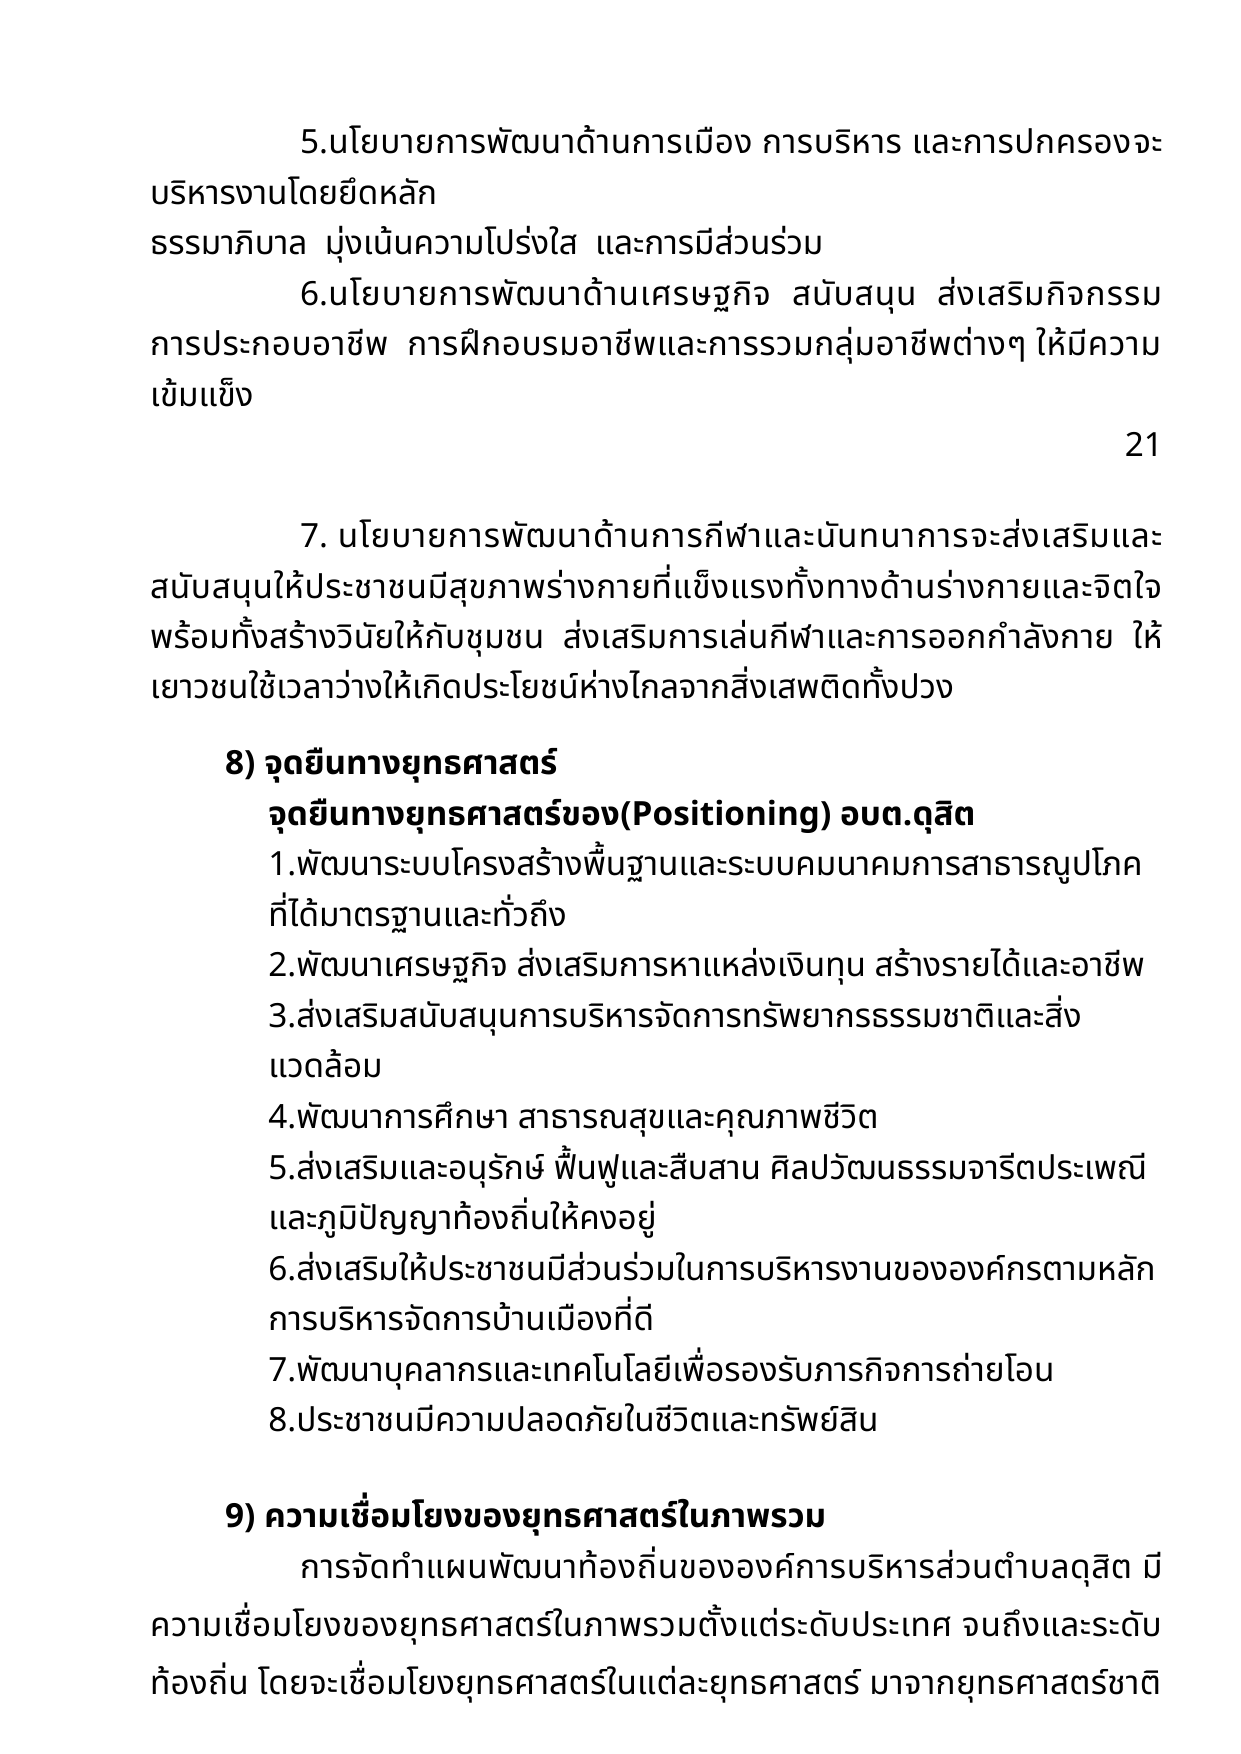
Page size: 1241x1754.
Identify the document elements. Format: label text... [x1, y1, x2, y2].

text 8.ประชาชนมีความปลอดภัยในชีวิตและทรัพย์สิน [268, 1396, 1162, 1447]
text ธรรมาภิบาล มุ่งเน้นความโปร่งใส และการมีส่วนร่วม [150, 219, 1162, 270]
text 1.พัฒนาระบบโครงสร้างพื้นฐานและระบบคมนาคมการสาธารณูปโภค ที่ได้มาตรฐานและทั่วถึง [268, 840, 1162, 941]
text 2.พัฒนาเศรษฐกิจ ส่งเสริมการหาแหล่งเงินทุน สร้างรายได้และอาชีพ [268, 941, 1162, 992]
text 6.นโยบายการพัฒนาด้านเศรษฐกิจ สนับสนุน ส่งเสริมกิจกรรมการประกอบอาชีพ การฝึกอบรมอาชีพและการรวมกลุ่มอาชีพต่างๆ ให้มีความเข้มแข็ง [150, 270, 1162, 421]
text 5.ส่งเสริมและอนุรักษ์ ฟื้นฟูและสืบสาน ศิลปวัฒนธรรมจารีตประเพณี และภูมิปัญญาท้องถิ่นให้คงอยู่ [268, 1143, 1162, 1244]
text 21 [150, 421, 1162, 467]
text 5.นโยบายการพัฒนาด้านการเมือง การบริหาร และการปกครองจะบริหารงานโดยยึดหลัก [150, 118, 1162, 219]
text 7.พัฒนาบุคลากรและเทคโนโลยีเพื่อรองรับภารกิจการถ่ายโอน [268, 1346, 1162, 1396]
text 7. นโยบายการพัฒนาด้านการกีฬาและนันทนาการจะส่งเสริมและสนับสนุนให้ประชาชนมีสุขภาพร่างกายที่แข็งแรงทั้งทางด้านร่างกายและจิตใจ พร้อมทั้งสร้างวินัยให้กับชุมชน ส่งเสริมการเล่นกีฬาและการออกกำลังกาย ให้เยาวชนใช้เวลาว่างให้เกิดประโยชน์ห่างไกลจากสิ่งเสพติดทั้งปวง [150, 512, 1162, 714]
text 8) จุดยืนทางยุทธศาสตร์ [150, 739, 1162, 789]
text 6.ส่งเสริมให้ประชาชนมีส่วนร่วมในการบริหารงานขององค์กรตามหลักการบริหารจัดการบ้านเมืองที่ดี [268, 1244, 1162, 1346]
text 9) ความเชื่อมโยงของยุทธศาสตร์ในภาพรวม [225, 1492, 1162, 1543]
text 3.ส่งเสริมสนับสนุนการบริหารจัดการทรัพยากรธรรมชาติและสิ่งแวดล้อม [268, 992, 1162, 1093]
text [150, 1543, 1162, 1709]
text 4.พัฒนาการศึกษา สาธารณสุขและคุณภาพชีวิต [268, 1093, 1162, 1143]
text จุดยืนทางยุทธศาสตร์ของ(Positioning) อบต.ดุสิต [268, 789, 1162, 840]
